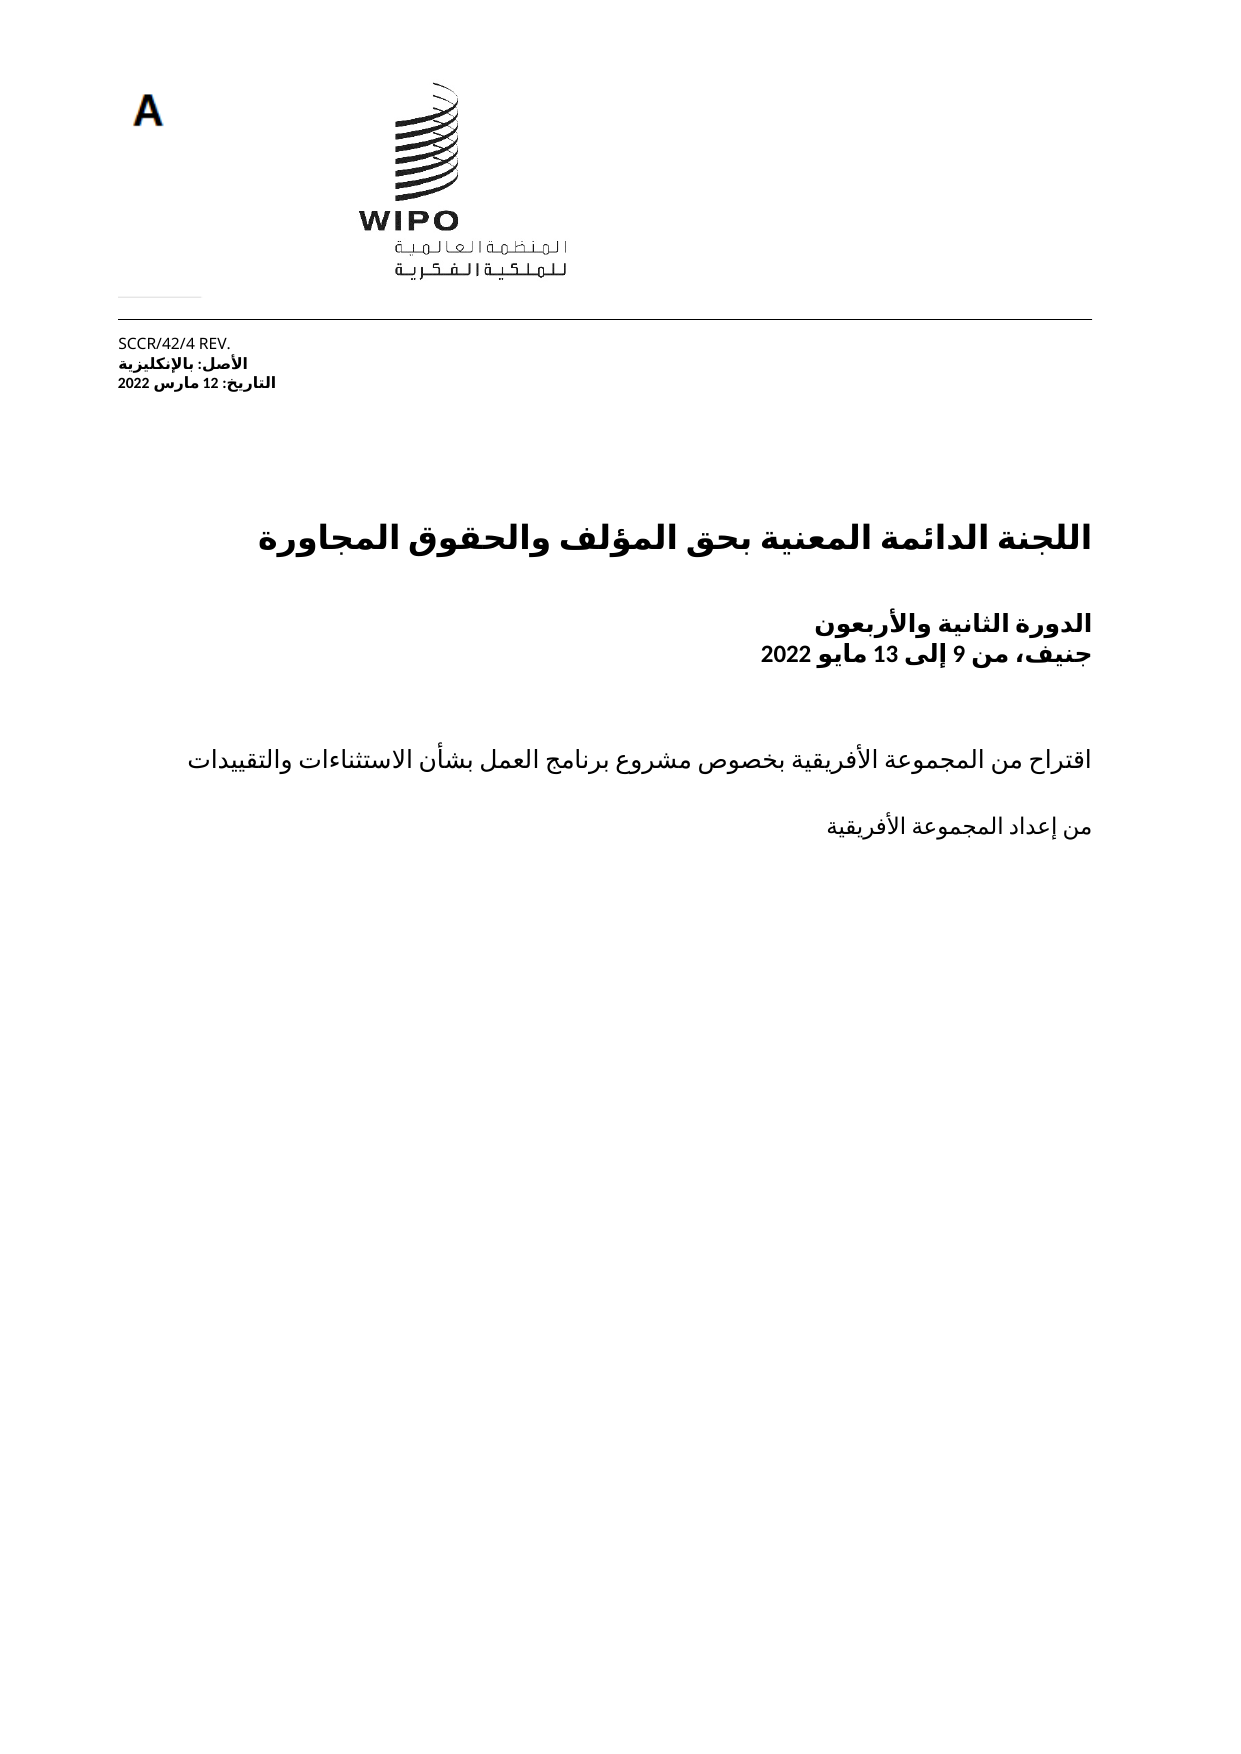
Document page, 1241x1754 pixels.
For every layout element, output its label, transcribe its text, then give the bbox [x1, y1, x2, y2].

text جنيف، من 9 إلى 13 مايو 2022 [118, 638, 1092, 669]
picture [356, 79, 574, 287]
text الأصل: بالإنكليزية [118, 354, 1092, 373]
text sccr/42/4 Rev. [118, 333, 1092, 354]
text التاريخ: 12 مارس 2022 [118, 373, 1092, 392]
text من إعداد المجموعة الأفريقية [118, 812, 1092, 840]
subtitle اللجنة الدائمة المعنية بحق المؤلف والحقوق المجاورة [118, 517, 1092, 558]
text الدورة الثانية والأربعون [118, 608, 1092, 638]
picture [118, 79, 203, 299]
text اقتراح من المجموعة الأفريقية بخصوص مشروع برنامج العمل بشأن الاستثناءات والتقييدات [118, 744, 1092, 774]
